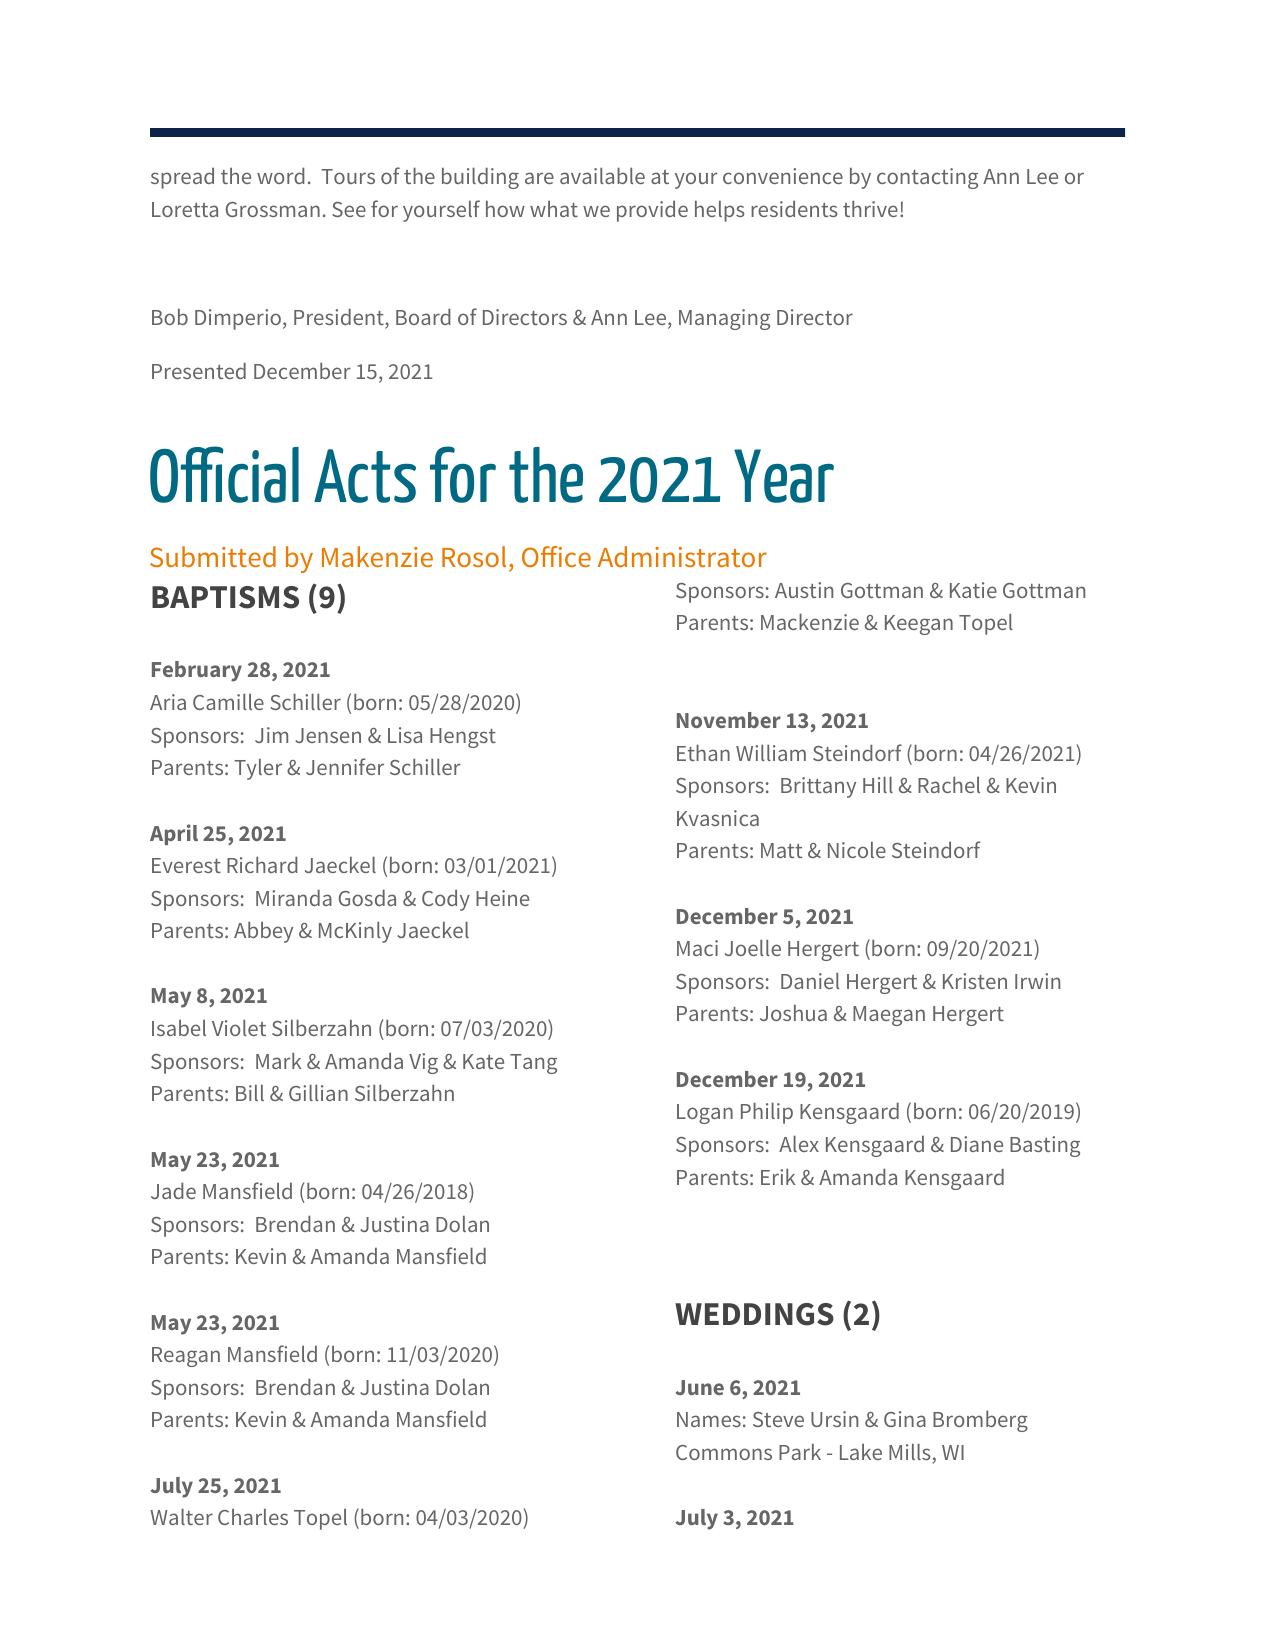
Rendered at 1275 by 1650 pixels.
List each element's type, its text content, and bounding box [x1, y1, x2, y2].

text Sponsors: Alex Kensgaard & Diane Basting [675, 1130, 1125, 1158]
text Bob Dimperio, President, Board of Directors & Ann Lee, Managing Director [150, 302, 1125, 331]
text Sponsors: Jim Jensen & Lisa Hengst [150, 721, 600, 749]
text Parents: Abbey & McKinly Jaeckel [150, 916, 600, 945]
text Jade Mansfield (born: 04/26/2018) [150, 1177, 600, 1206]
text December 5, 2021 [675, 901, 1125, 930]
text Isabel Violet Silberzahn (born: 07/03/2020) [150, 1014, 600, 1043]
text Commons Park - Lake Mills, WI [675, 1438, 1125, 1467]
text Sponsors: Brittany Hill & Rachel & Kevin Kvasnica [675, 771, 1125, 832]
text April 25, 2021 [150, 818, 600, 847]
text Parents: Kevin & Amanda Mansfield [150, 1405, 600, 1434]
subtitle BAPTISMS (9) [150, 575, 600, 617]
text July 25, 2021 [150, 1470, 600, 1499]
text Logan Philip Kensgaard (born: 06/20/2019) [675, 1097, 1125, 1126]
title Official Acts for the 2021 Year [148, 443, 1127, 518]
text Sponsors: Austin Gottman & Katie Gottman [675, 575, 1125, 604]
text Parents: Joshua & Maegan Hergert [675, 999, 1125, 1028]
text Sponsors: Brendan & Justina Dolan [150, 1209, 600, 1238]
text Sponsors: Daniel Hergert & Kristen Irwin [675, 967, 1125, 996]
text November 13, 2021 [675, 706, 1125, 735]
text Parents: Matt & Nicole Steindorf [675, 836, 1125, 865]
text Names: Steve Ursin & Gina Bromberg [675, 1405, 1125, 1434]
text December 19, 2021 [675, 1064, 1125, 1093]
text Sponsors: Mark & Amanda Vig & Kate Tang [150, 1047, 600, 1075]
picture [150, 128, 1125, 137]
text Parents: Erik & Amanda Kensgaard [675, 1162, 1125, 1191]
text Everest Richard Jaeckel (born: 03/01/2021) [150, 851, 600, 880]
text Maci Joelle Hergert (born: 09/20/2021) [675, 934, 1125, 963]
text May 23, 2021 [150, 1307, 600, 1336]
text Aria Camille Schiller (born: 05/28/2020) [150, 688, 600, 717]
text May 23, 2021 [150, 1144, 600, 1173]
text Sponsors: Miranda Gosda & Cody Heine [150, 883, 600, 912]
text Parents: Mackenzie & Keegan Topel [675, 608, 1125, 637]
subtitle Submitted by Makenzie Rosol, Office Administrator [148, 539, 1127, 575]
text Walter Charles Topel (born: 04/03/2020) [150, 1503, 600, 1532]
text Parents: Bill & Gillian Silberzahn [150, 1079, 600, 1108]
text Ethan William Steindorf (born: 04/26/2021) [675, 738, 1125, 767]
text Parents: Tyler & Jennifer Schiller [150, 753, 600, 782]
text June 6, 2021 [675, 1373, 1125, 1401]
text May 8, 2021 [150, 981, 600, 1010]
subtitle WEDDINGS (2) [675, 1293, 1125, 1334]
text February 28, 2021 [150, 655, 600, 684]
text July 3, 2021 [675, 1503, 1125, 1532]
text Reagan Mansfield (born: 11/03/2020) [150, 1340, 600, 1369]
text Presented December 15, 2021 [150, 356, 1125, 385]
text Sponsors: Brendan & Justina Dolan [150, 1373, 600, 1401]
text Parents: Kevin & Amanda Mansfield [150, 1242, 600, 1271]
